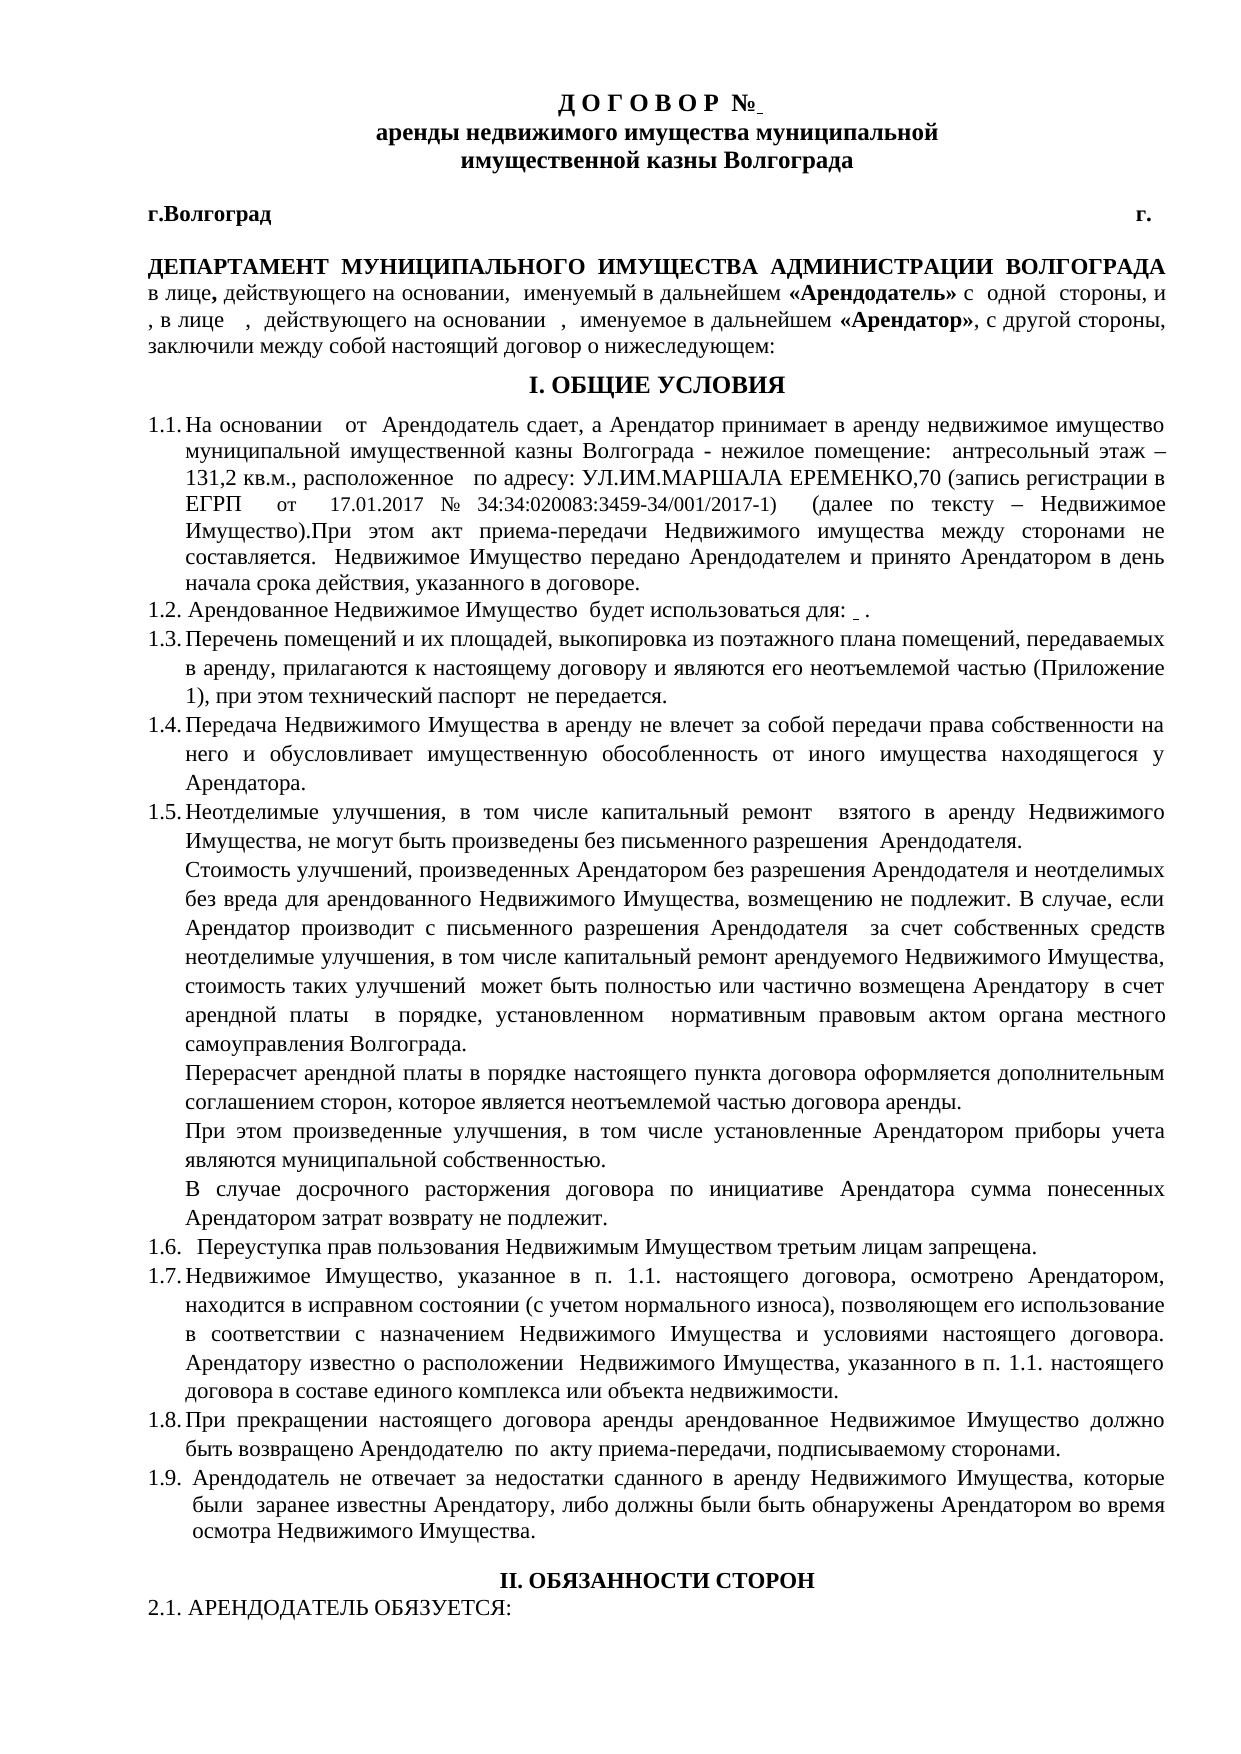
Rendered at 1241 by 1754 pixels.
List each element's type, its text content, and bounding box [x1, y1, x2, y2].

text имущественной казны Волгограда [148, 145, 1166, 174]
text При этом произведенные улучшения, в том числе установленные Арендатором приборы учета являются муниципальной собственностью. [185, 1117, 1166, 1172]
list Перечень помещений и их площадей, выкопировка из поэтажного плана помещений, передаваемых в аренду, прилагаются к настоящему договору и являются его неотъемлемой частью (Приложение 1), при этом технический паспорт не передается. [148, 625, 1166, 709]
text 1.8. При прекращении настоящего договора аренды арендованное Недвижимое Имущество должно быть возвращено Арендодателю по акту приема-передачи, подписываемому сторонами. [148, 1407, 1166, 1462]
list Недвижимое Имущество, указанное в п. 1.1. настоящего договора, осмотрено Арендатором, находится в исправном состоянии (с учетом нормального износа), позволяющем его использование в соответствии с назначением Недвижимого Имущества и условиями настоящего договора. Арендатору известно о расположении Недвижимого Имущества, указанного в п. 1.1. настоящего договора в составе единого комплекса или объекта недвижимости. [148, 1262, 1166, 1404]
text ДЕПАРТАМЕНТ МУНИЦИПАЛЬНОГО ИМУЩЕСТВА АДМИНИСТРАЦИИ ВОЛГОГРАДА в лице, действующего на основании, именуемый в дальнейшем «Арендодатель» с одной стороны, и , в лице , действующего на основании , именуемое в дальнейшем «Арендатор», с другой стороны, заключили между собой настоящий договор о нижеследующем: [148, 253, 1166, 358]
text Стоимость улучшений, произведенных Арендатором без разрешения Арендодателя и неотделимых без вреда для арендованного Недвижимого Имущества, возмещению не подлежит. В случае, если Арендатор производит с письменного разрешения Арендодателя за счет собственных средств неотделимые улучшения, в том числе капитальный ремонт арендуемого Недвижимого Имущества, стоимость таких улучшений может быть полностью или частично возмещена Арендатору в счет арендной платы в порядке, установленном нормативным правовым актом органа местного самоуправления Волгограда. [185, 856, 1166, 1056]
list Неотделимые улучшения, в том числе капитальный ремонт взятого в аренду Недвижимого Имущества, не могут быть произведены без письменного разрешения Арендодателя. [148, 798, 1166, 854]
text аренды недвижимого имущества муниципальной [148, 117, 1166, 145]
text 1.2. Арендованное Недвижимое Имущество будет использоваться для: . [148, 596, 1166, 622]
list Передача Недвижимого Имущества в аренду не влечет за собой передачи права собственности на него и обусловливает имущественную обособленность от иного имущества находящегося у Арендатора. [148, 712, 1166, 796]
text Перерасчет арендной платы в порядке настоящего пункта договора оформляется дополнительным соглашением сторон, которое является неотъемлемой частью договора аренды. [185, 1059, 1166, 1114]
text г.Волгоград г. [148, 200, 1166, 227]
text Д О Г О В О Р № [148, 88, 1166, 117]
text 1.9. Арендодатель не отвечает за недостатки сданного в аренду Недвижимого Имущества, которые были заранее известны Арендатору, либо должны были быть обнаружены Арендатором во время осмотра Недвижимого Имущества. [148, 1464, 1166, 1543]
list Переуступка прав пользования Недвижимым Имуществом третьим лицам запрещена. [148, 1233, 1166, 1259]
list На основании от Арендодатель сдает, а Арендатор принимает в аренду недвижимое имущество муниципальной имущественной казны Волгограда - нежилое помещение: антресольный этаж – 131,2 кв.м., расположенное по адресу: УЛ.ИМ.МАРШАЛА ЕРЕМЕНКО,70 (запись регистрации в ЕГРП от 17.01.2017 № 34:34:020083:3459-34/001/2017-1) (далее по тексту – Недвижимое Имущество).При этом акт приема-передачи Недвижимого имущества между сторонами не составляется. Недвижимое Имущество передано Арендодателем и принято Арендатором в день начала срока действия, указанного в договоре. [148, 411, 1166, 596]
text II. ОБЯЗАННОСТИ СТОРОН [148, 1567, 1166, 1593]
text 2.1. АРЕНДОДАТЕЛЬ ОБЯЗУЕТСЯ: [148, 1593, 1166, 1620]
text I. ОБЩИЕ УСЛОВИЯ [148, 371, 1166, 399]
text В случае досрочного расторжения договора по инициативе Арендатора сумма понесенных Арендатором затрат возврату не подлежит. [185, 1175, 1166, 1230]
